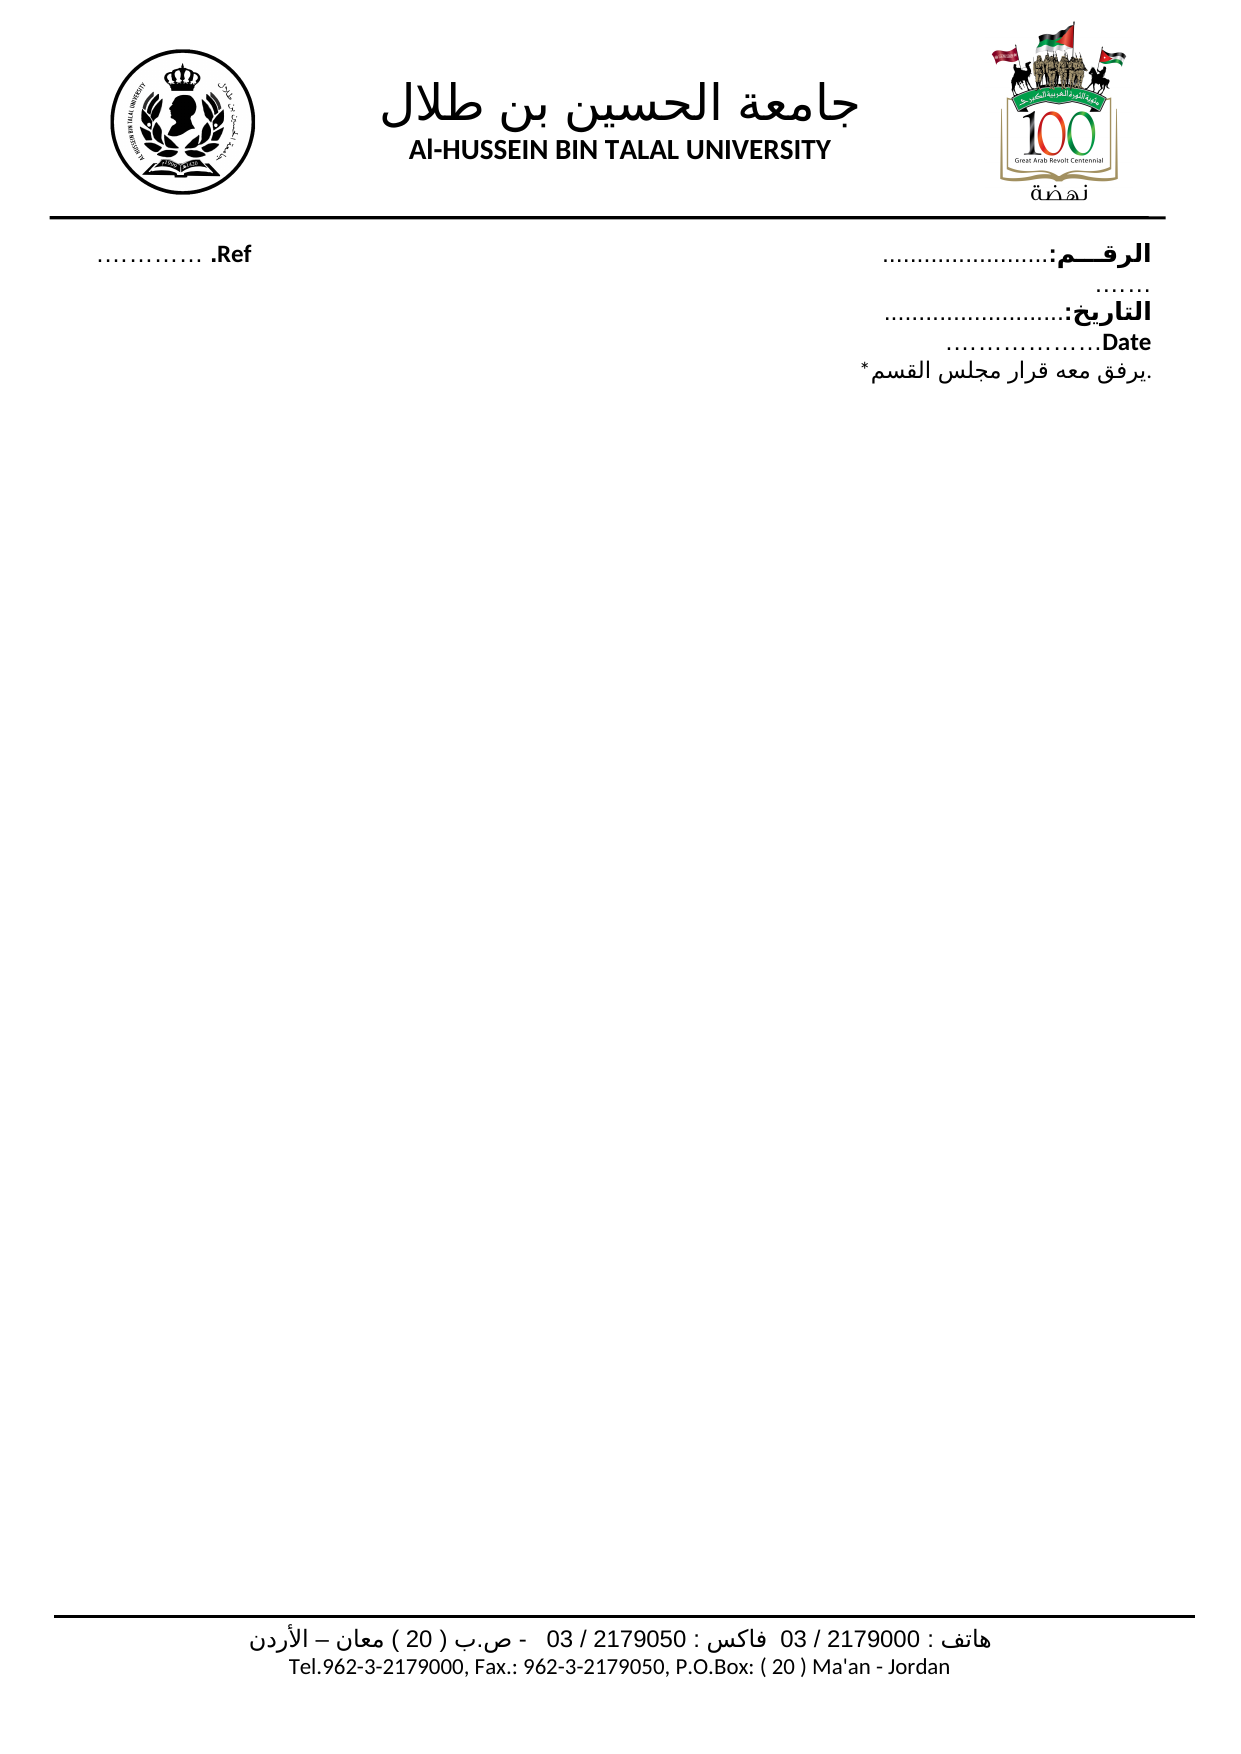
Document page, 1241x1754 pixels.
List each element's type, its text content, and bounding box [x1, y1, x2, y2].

picture [984, 13, 1133, 212]
picture [87, 20, 272, 206]
text *يرفق معه قرار مجلس القسم. [89, 357, 1152, 385]
